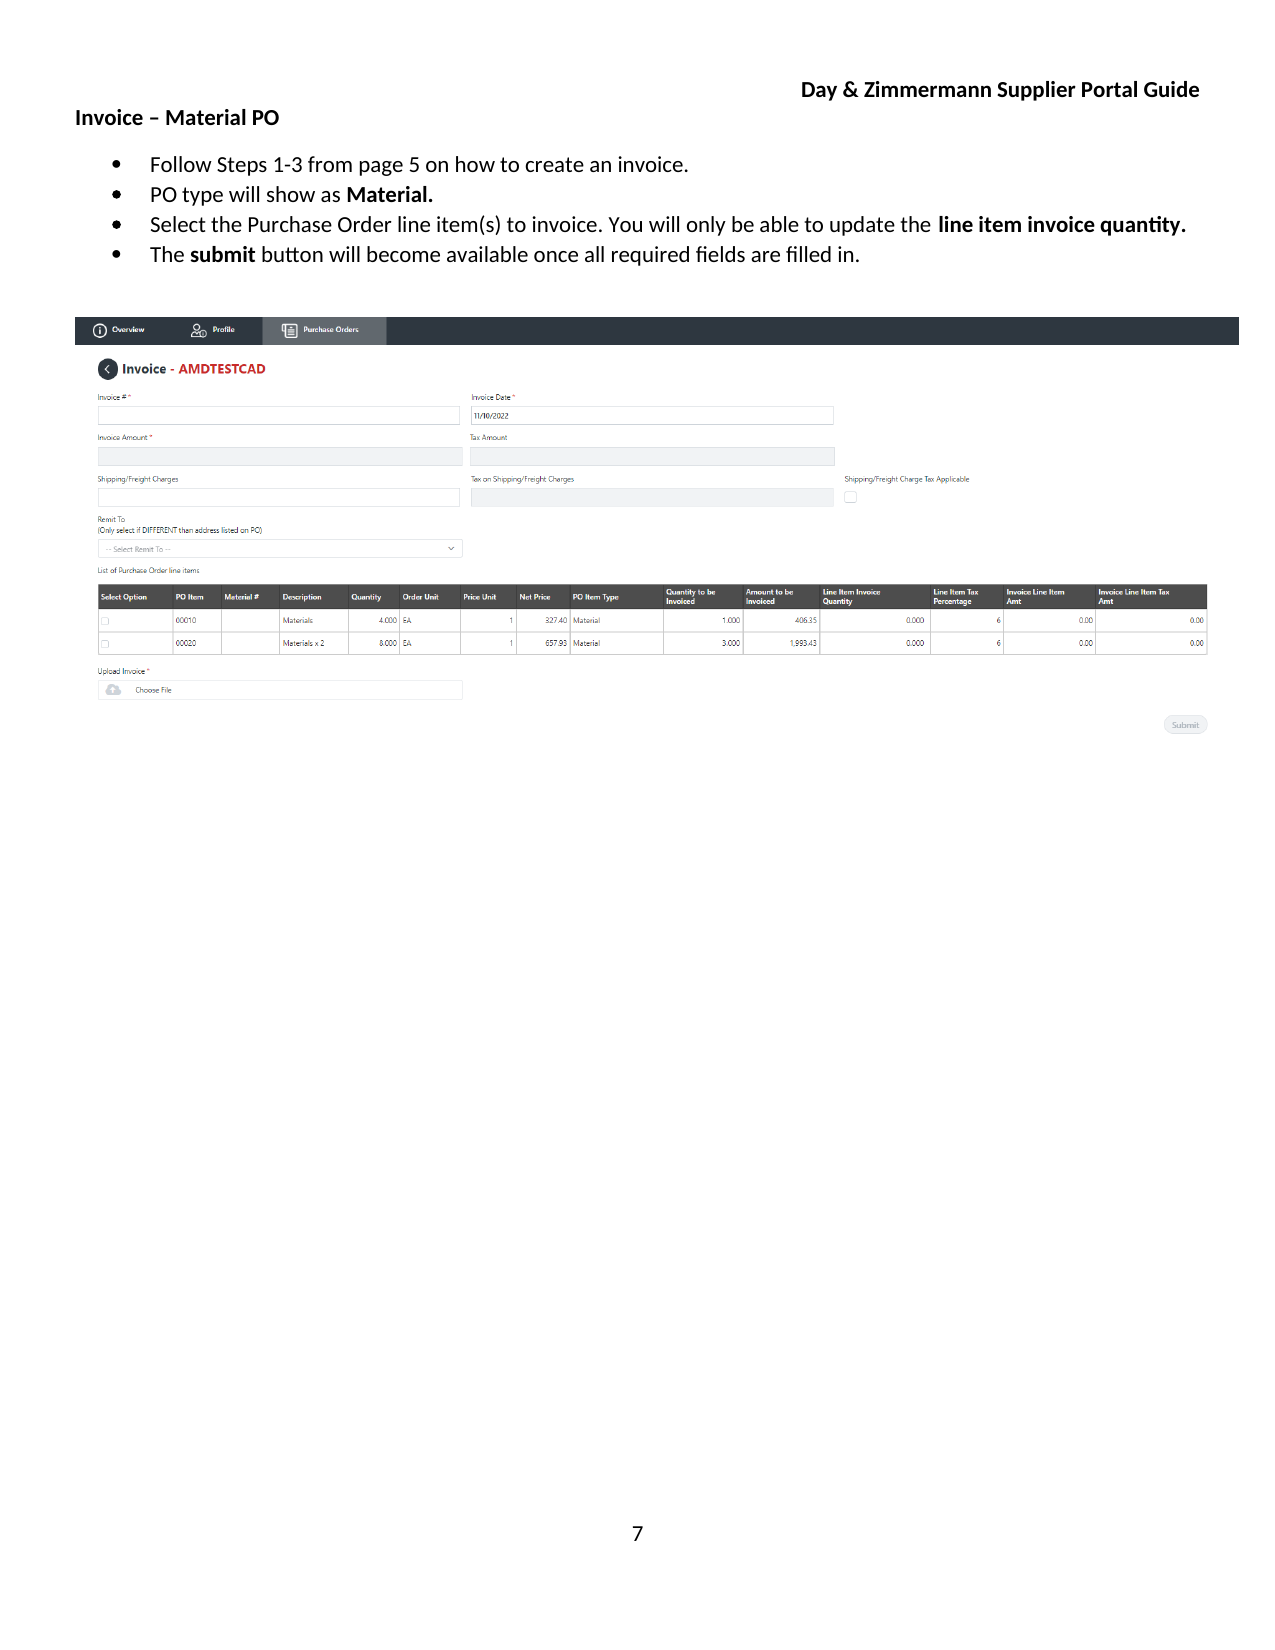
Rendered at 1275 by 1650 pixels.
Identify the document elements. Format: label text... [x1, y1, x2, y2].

text Invoice – Material PO [75, 103, 1200, 131]
list PO type will show as Material. [112, 180, 1200, 208]
list Select the Purchase Order line item(s) to invoice. You will only be able to update the line item invoice quantity. [112, 210, 1200, 238]
list Follow Steps 1-3 from page 5 on how to create an invoice. [112, 150, 1200, 178]
list The submit button will become available once all required fields are filled in. [112, 241, 1200, 268]
picture [75, 317, 1239, 759]
